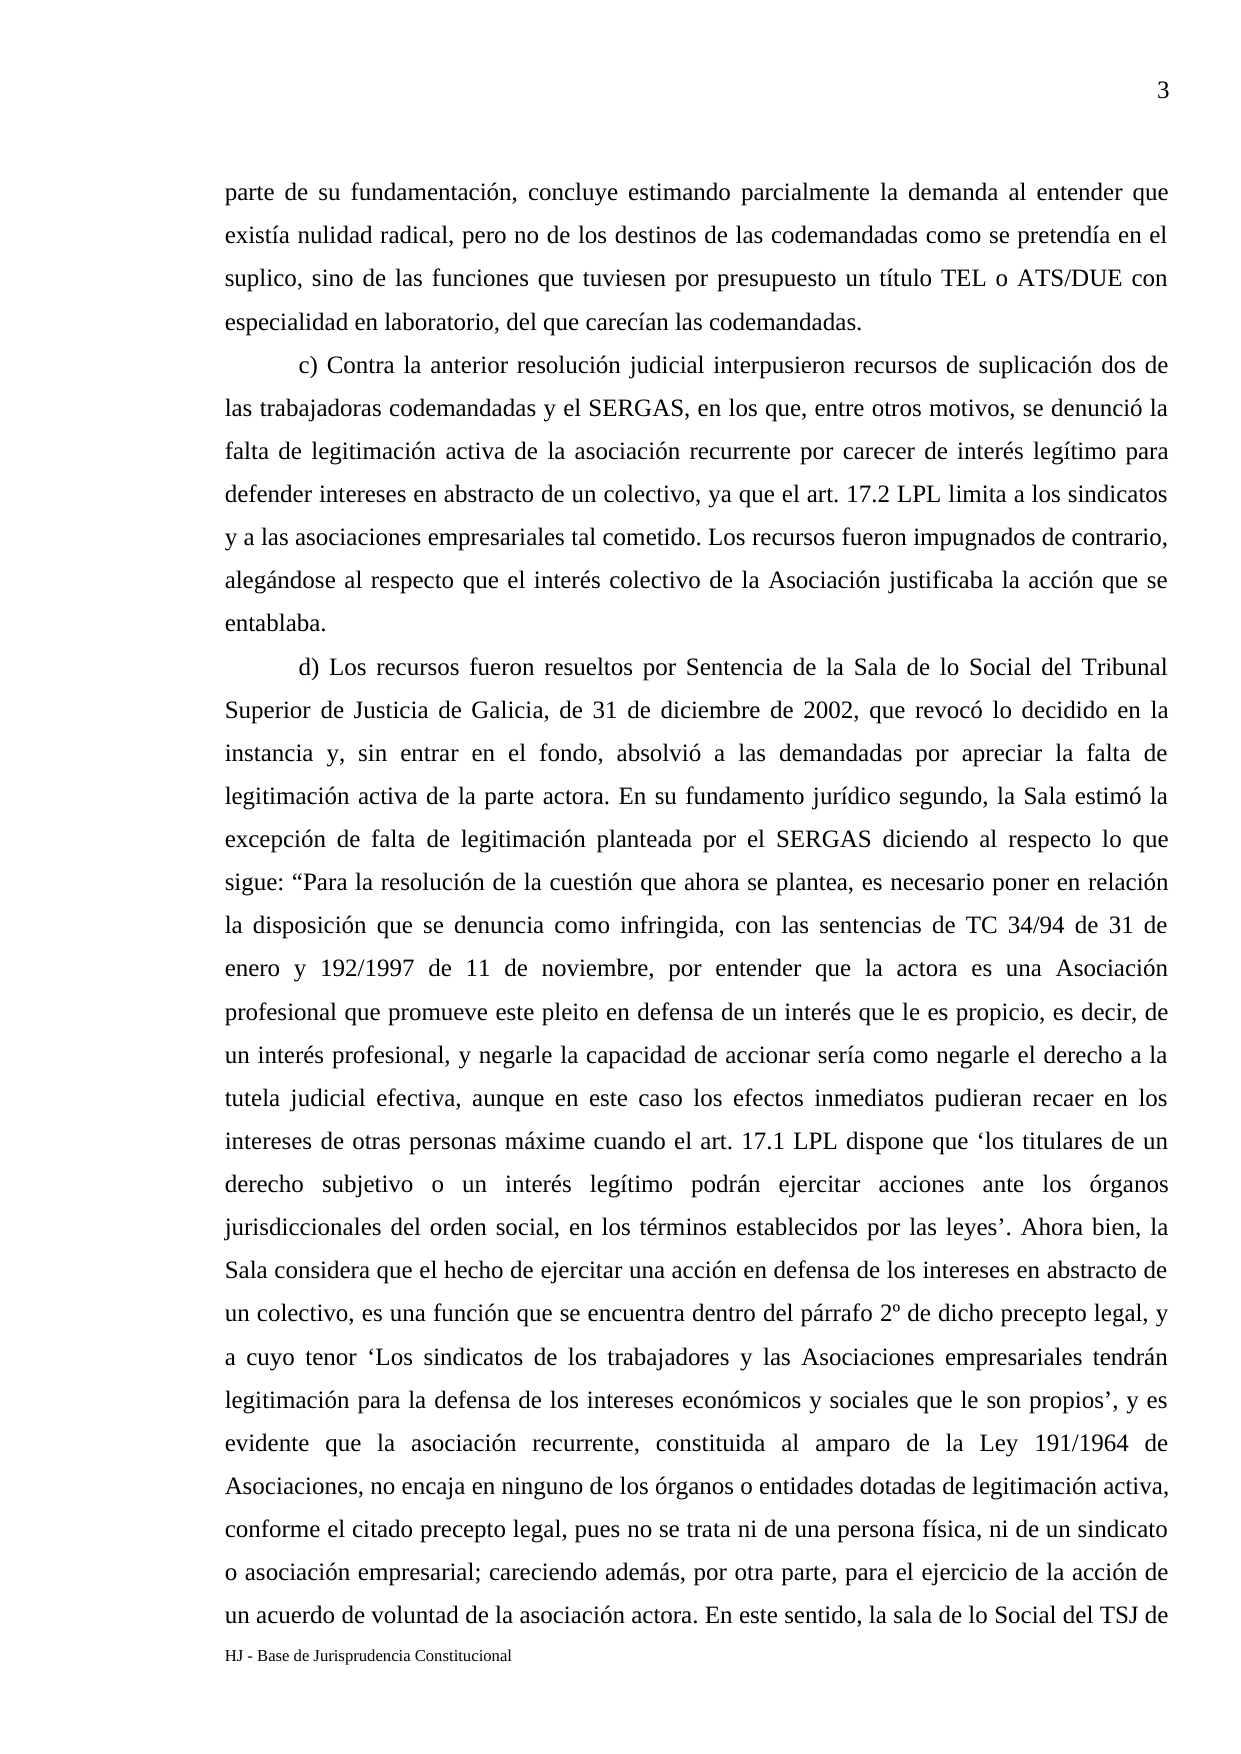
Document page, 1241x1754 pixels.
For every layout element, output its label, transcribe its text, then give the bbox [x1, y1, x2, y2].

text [224, 652, 1169, 1629]
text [224, 177, 1169, 335]
text c) Contra la anterior resolución judicial interpusieron recursos de suplicación dos de las trabajadoras codemandadas y el SERGAS, en los que, entre otros motivos, se denunció la falta de legitimación activa de la asociación recurrente por carecer de interés legítimo para defender intereses en abstracto de un colectivo, ya que el art. 17.2 LPL limita a los sindicatos y a las asociaciones empresariales tal cometido. Los recursos fueron impugnados de contrario, alegándose al respecto que el interés colectivo de la Asociación justificaba la acción que se entablaba. [224, 350, 1169, 637]
